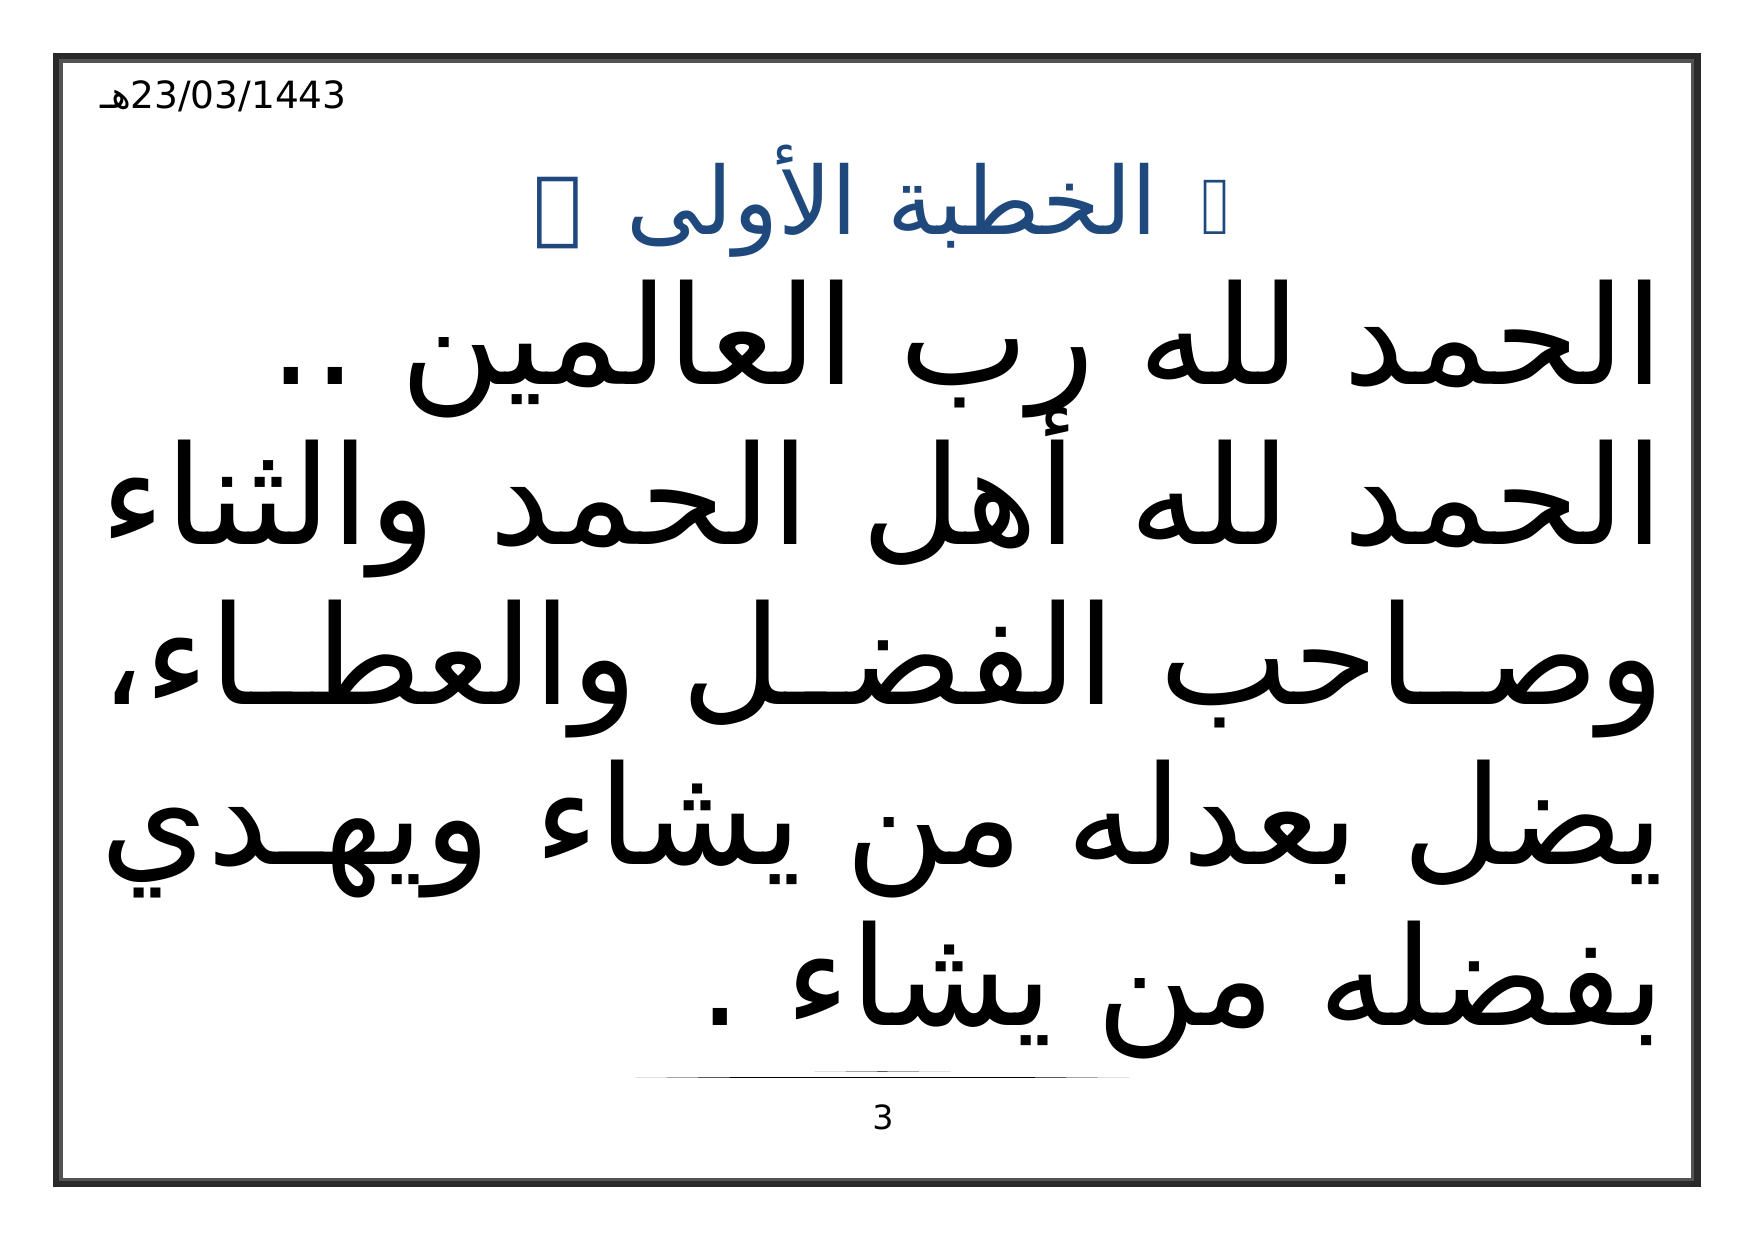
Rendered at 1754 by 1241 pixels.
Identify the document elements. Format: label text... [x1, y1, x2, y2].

text الحمد لله رب العالمين .. [100, 257, 1665, 417]
text الحمد لله أهل الحمد والثناء وصاحب الفضل والعطاء، يضل بعدله من يشاء ويهدي بفضله من يشاء . [100, 417, 1665, 1057]
text الخطبة الأولى [100, 148, 1665, 257]
